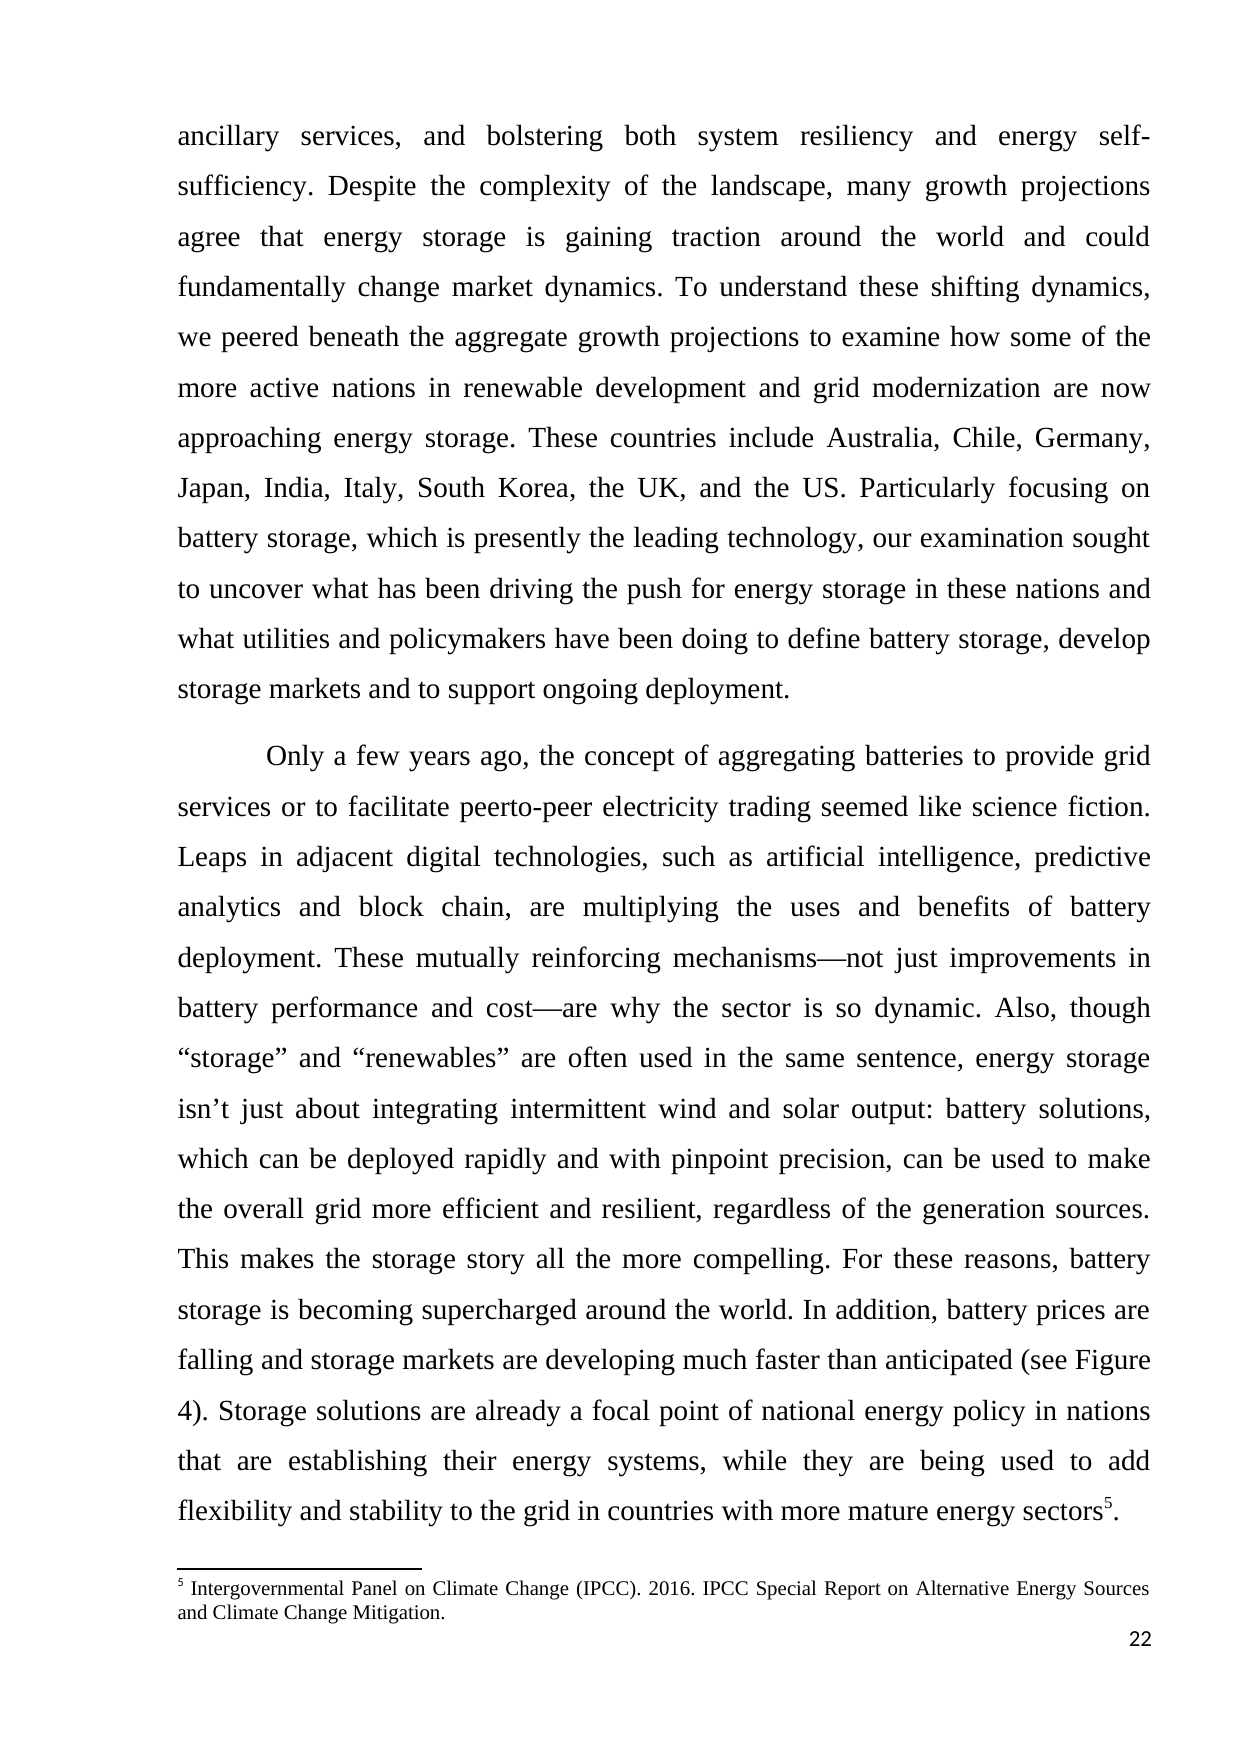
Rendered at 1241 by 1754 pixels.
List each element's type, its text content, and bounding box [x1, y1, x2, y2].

text Only a few years ago, the concept of aggregating batteries to provide grid services or to facilitate peerto-peer electricity trading seemed like science fiction. Leaps in adjacent digital technologies, such as artificial intelligence, predictive analytics and block chain, are multiplying the uses and benefits of battery deployment. These mutually reinforcing mechanisms—not just improvements in battery performance and cost—are why the sector is so dynamic. Also, though “storage” and “renewables” are often used in the same sentence, energy storage isn’t just about integrating intermittent wind and solar output: battery solutions, which can be deployed rapidly and with pinpoint precision, can be used to make the overall grid more efficient and resilient, regardless of the generation sources. This makes the storage story all the more compelling. For these reasons, battery storage is becoming supercharged around the world. In addition, battery prices are falling and storage markets are developing much faster than anticipated (see Figure 4). Storage solutions are already a focal point of national energy policy in nations that are establishing their energy systems, while they are being used to add flexibility and stability to the grid in countries with more mature energy sectors. [177, 738, 1152, 1527]
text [177, 118, 1152, 705]
